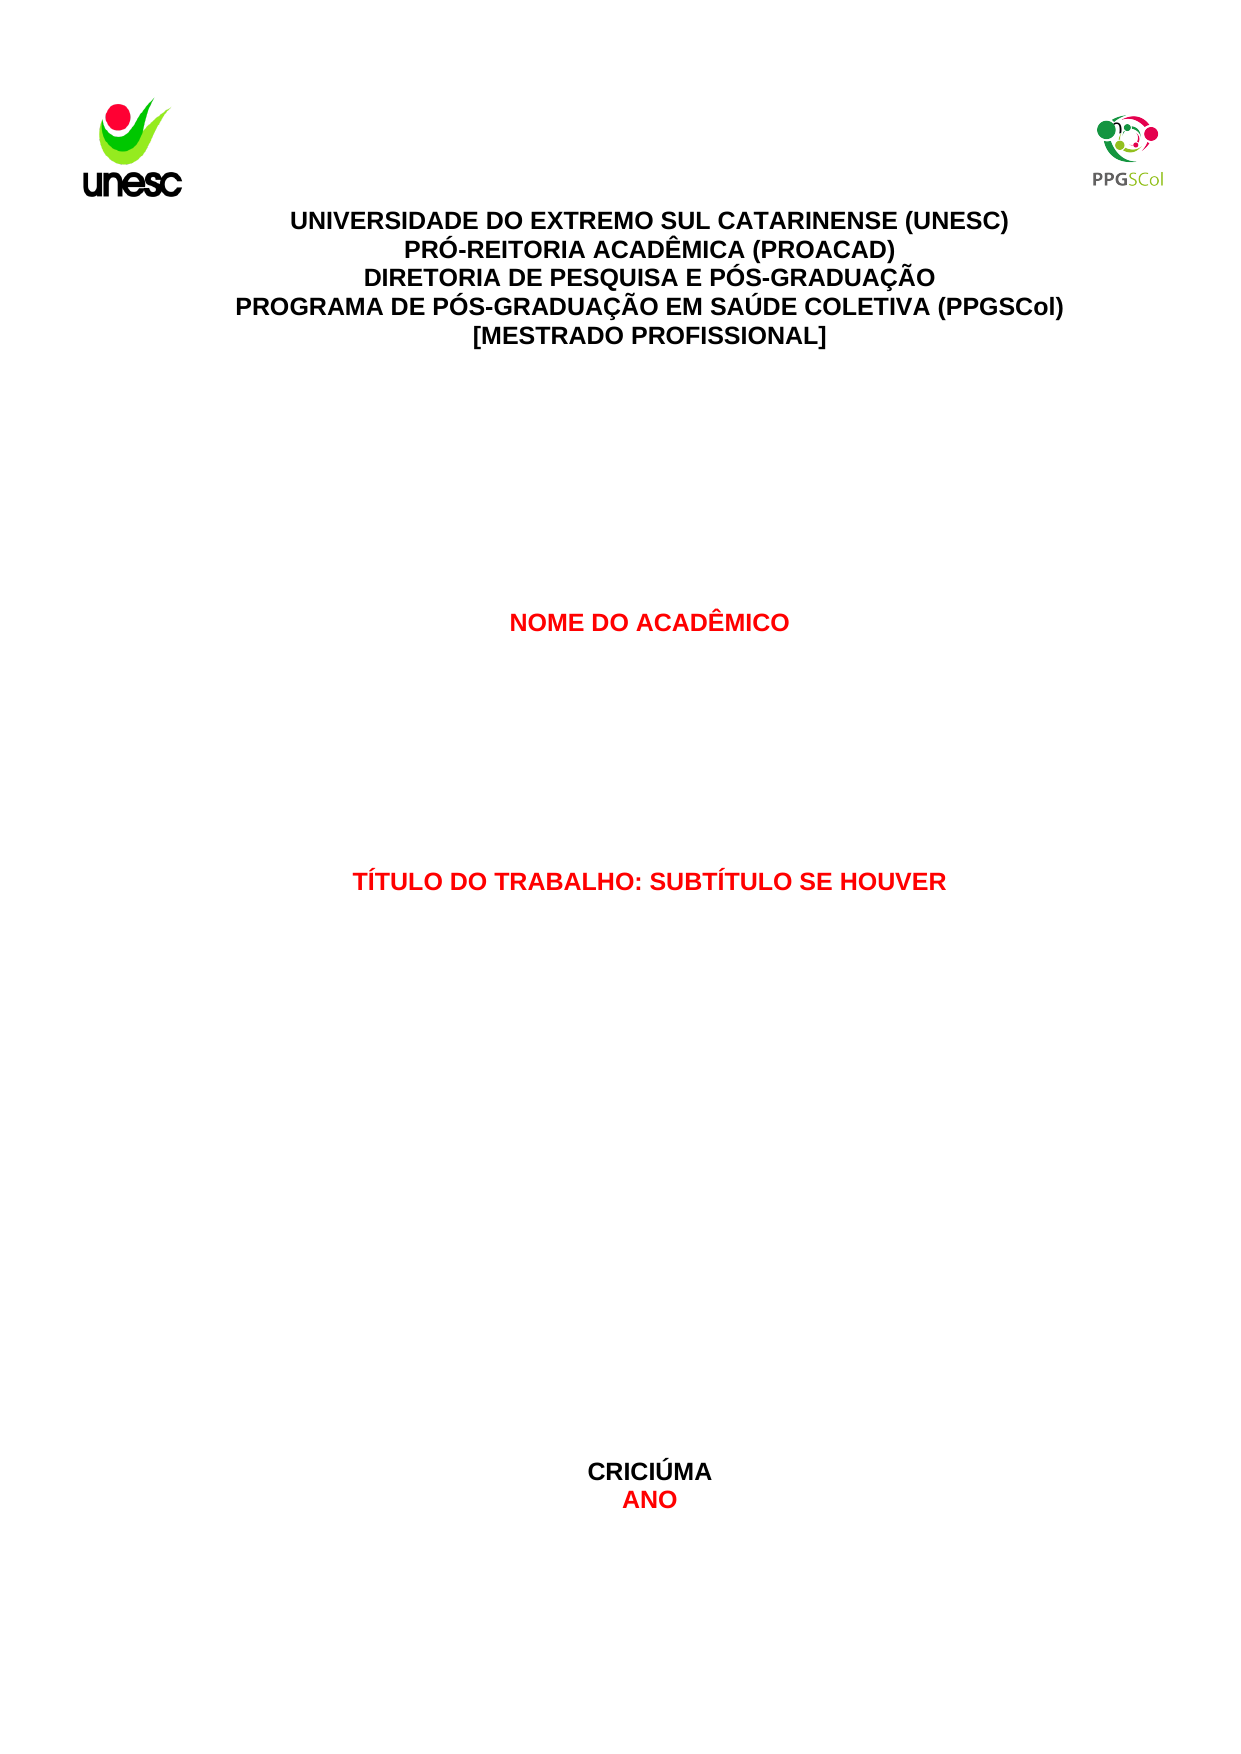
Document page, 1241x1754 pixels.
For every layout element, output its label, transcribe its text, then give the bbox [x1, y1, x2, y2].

text TÍTULO DO TRABALHO: SUBTÍTULO SE HOUVER [177, 867, 1122, 896]
text PROGRAMA DE PÓS-GRADUAÇÃO EM SAÚDE COLETIVA (PPGSCol) [177, 292, 1122, 321]
text CRICIÚMA [177, 1457, 1122, 1485]
text NOME DO ACADÊMICO [177, 608, 1122, 637]
picture [1078, 102, 1178, 199]
text ANO [177, 1485, 1122, 1514]
text [MESTRADO PROFISSIONAL] [177, 321, 1122, 350]
picture [79, 92, 187, 204]
text UNIVERSIDADE DO EXTREMO SUL CATARINENSE (UNESC) [177, 206, 1122, 235]
text PRÓ-REITORIA ACADÊMICA (PROACAD) [177, 235, 1122, 263]
text DIRETORIA DE PESQUISA E PÓS-GRADUAÇÃO [177, 263, 1122, 292]
